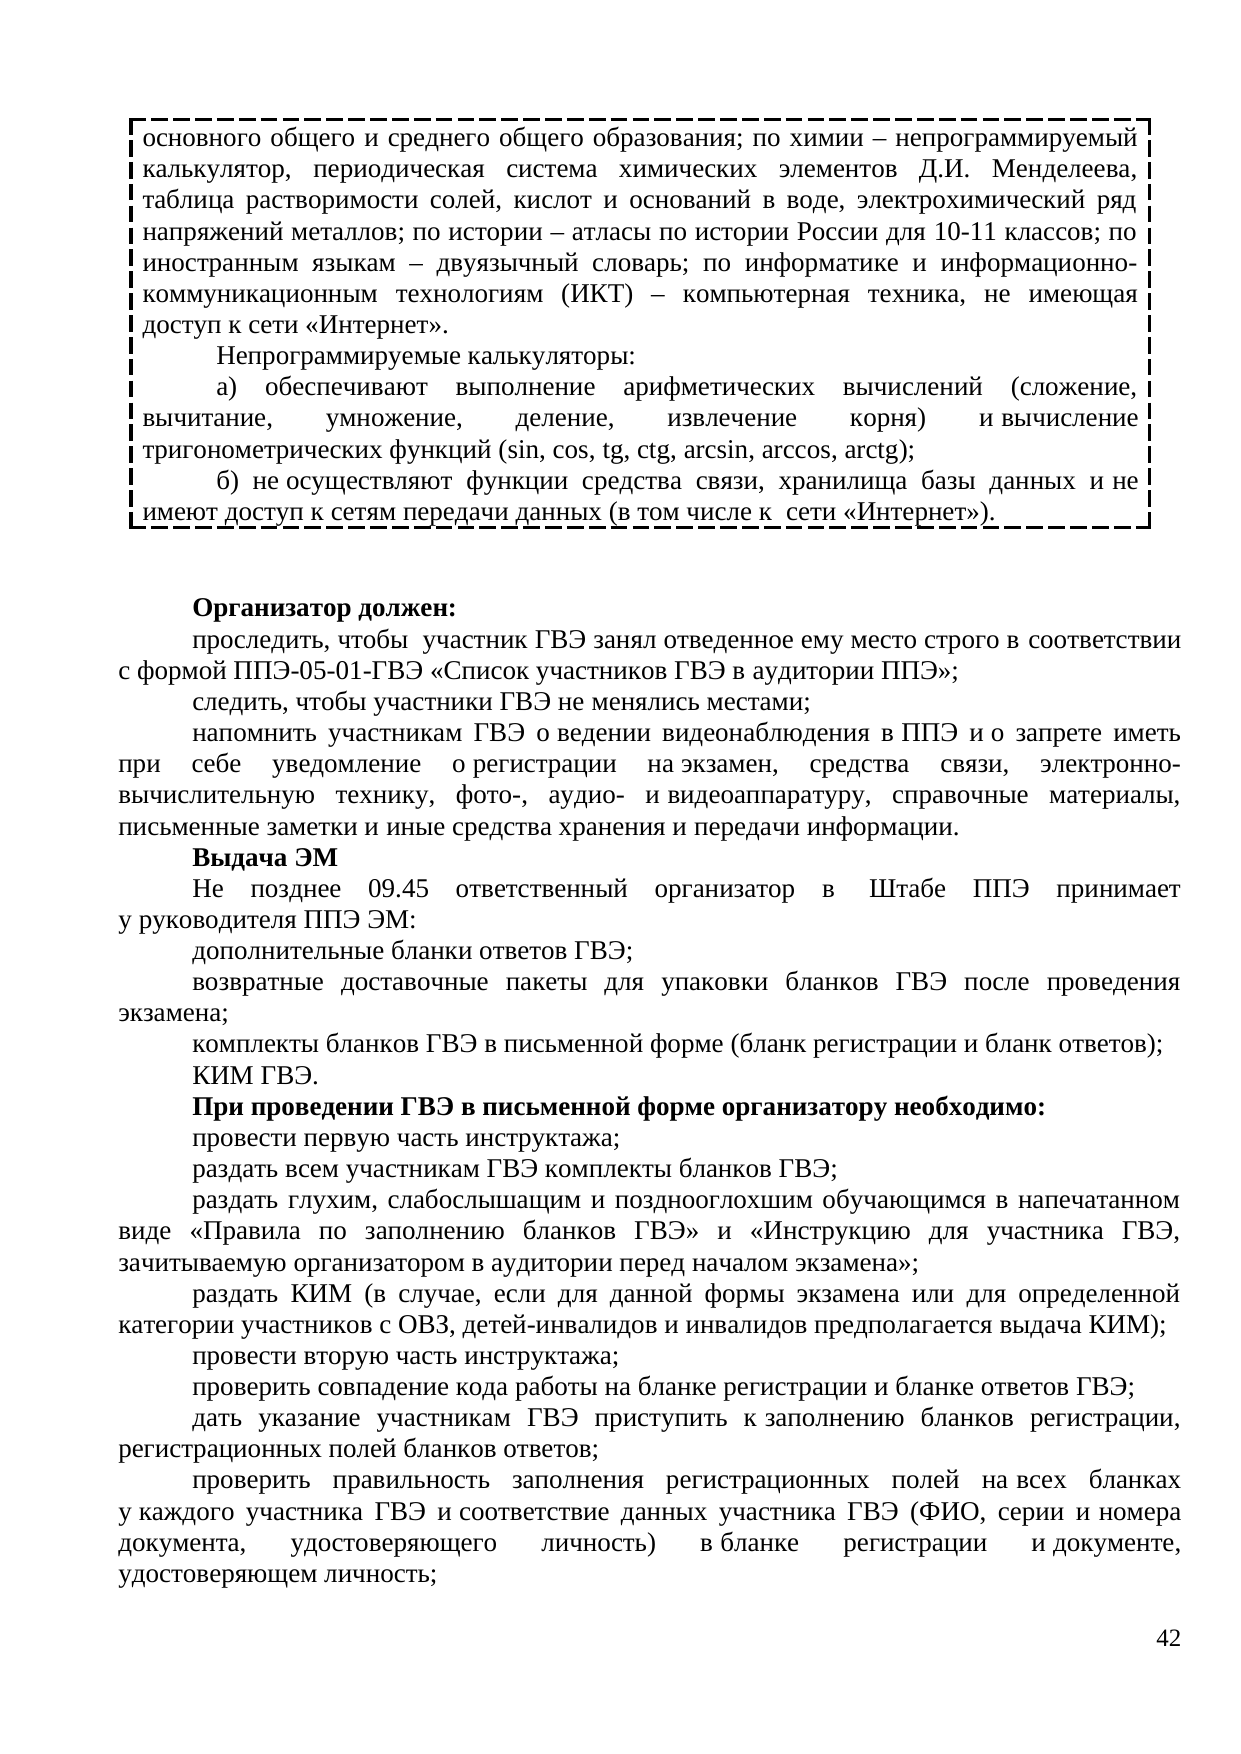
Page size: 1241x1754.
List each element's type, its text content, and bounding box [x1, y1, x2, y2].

text Организатор должен: [118, 592, 1181, 623]
text проверить правильность заполнения регистрационных полей на всех бланках у каждого участника ГВЭ и соответствие данных участника ГВЭ (ФИО, серии и номера документа, удостоверяющего личность) в бланке регистрации и документе, удостоверяющем личность; [118, 1464, 1181, 1588]
text раздать всем участникам ГВЭ комплекты бланков ГВЭ; [118, 1152, 1181, 1183]
text проверить совпадение кода работы на бланке регистрации и бланке ответов ГВЭ; [118, 1370, 1181, 1401]
text дополнительные бланки ответов ГВЭ; [118, 934, 1181, 965]
text провести вторую часть инструктажа; [118, 1339, 1181, 1370]
text При проведении ГВЭ в письменной форме организатору необходимо: [118, 1090, 1181, 1121]
text проследить, чтобы участник ГВЭ занял отведенное ему место строго в соответствии с формой ППЭ-05-01-ГВЭ «Список участников ГВЭ в аудитории ППЭ»; [118, 623, 1181, 685]
text провести первую часть инструктажа; [118, 1121, 1181, 1152]
text КИМ ГВЭ. [118, 1059, 1181, 1090]
text напомнить участникам ГВЭ о ведении видеонаблюдения в ППЭ и о запрете иметь при себе уведомление о регистрации на экзамен, средства связи, электронно-вычислительную технику, фото-, аудио- и видеоаппаратуру, справочные материалы, письменные заметки и иные средства хранения и передачи информации. [118, 716, 1181, 841]
text Выдача ЭМ [118, 841, 1181, 872]
text возвратные доставочные пакеты для упаковки бланков ГВЭ после проведения экзамена; [118, 965, 1181, 1028]
text Не позднее 09.45 ответственный организатор в Штабе ППЭ принимает у руководителя ППЭ ЭМ: [118, 872, 1181, 934]
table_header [131, 118, 1150, 526]
text следить, чтобы участники ГВЭ не менялись местами; [118, 685, 1181, 716]
text комплекты бланков ГВЭ в письменной форме (бланк регистрации и бланк ответов); [118, 1028, 1181, 1059]
text дать указание участникам ГВЭ приступить к заполнению бланков регистрации, регистрационных полей бланков ответов; [118, 1401, 1181, 1464]
text раздать глухим, слабослышащим и позднооглохшим обучающимся в напечатанном виде «Правила по заполнению бланков ГВЭ» и «Инструкцию для участника ГВЭ, зачитываемую организатором в аудитории перед началом экзамена»; [118, 1183, 1181, 1277]
